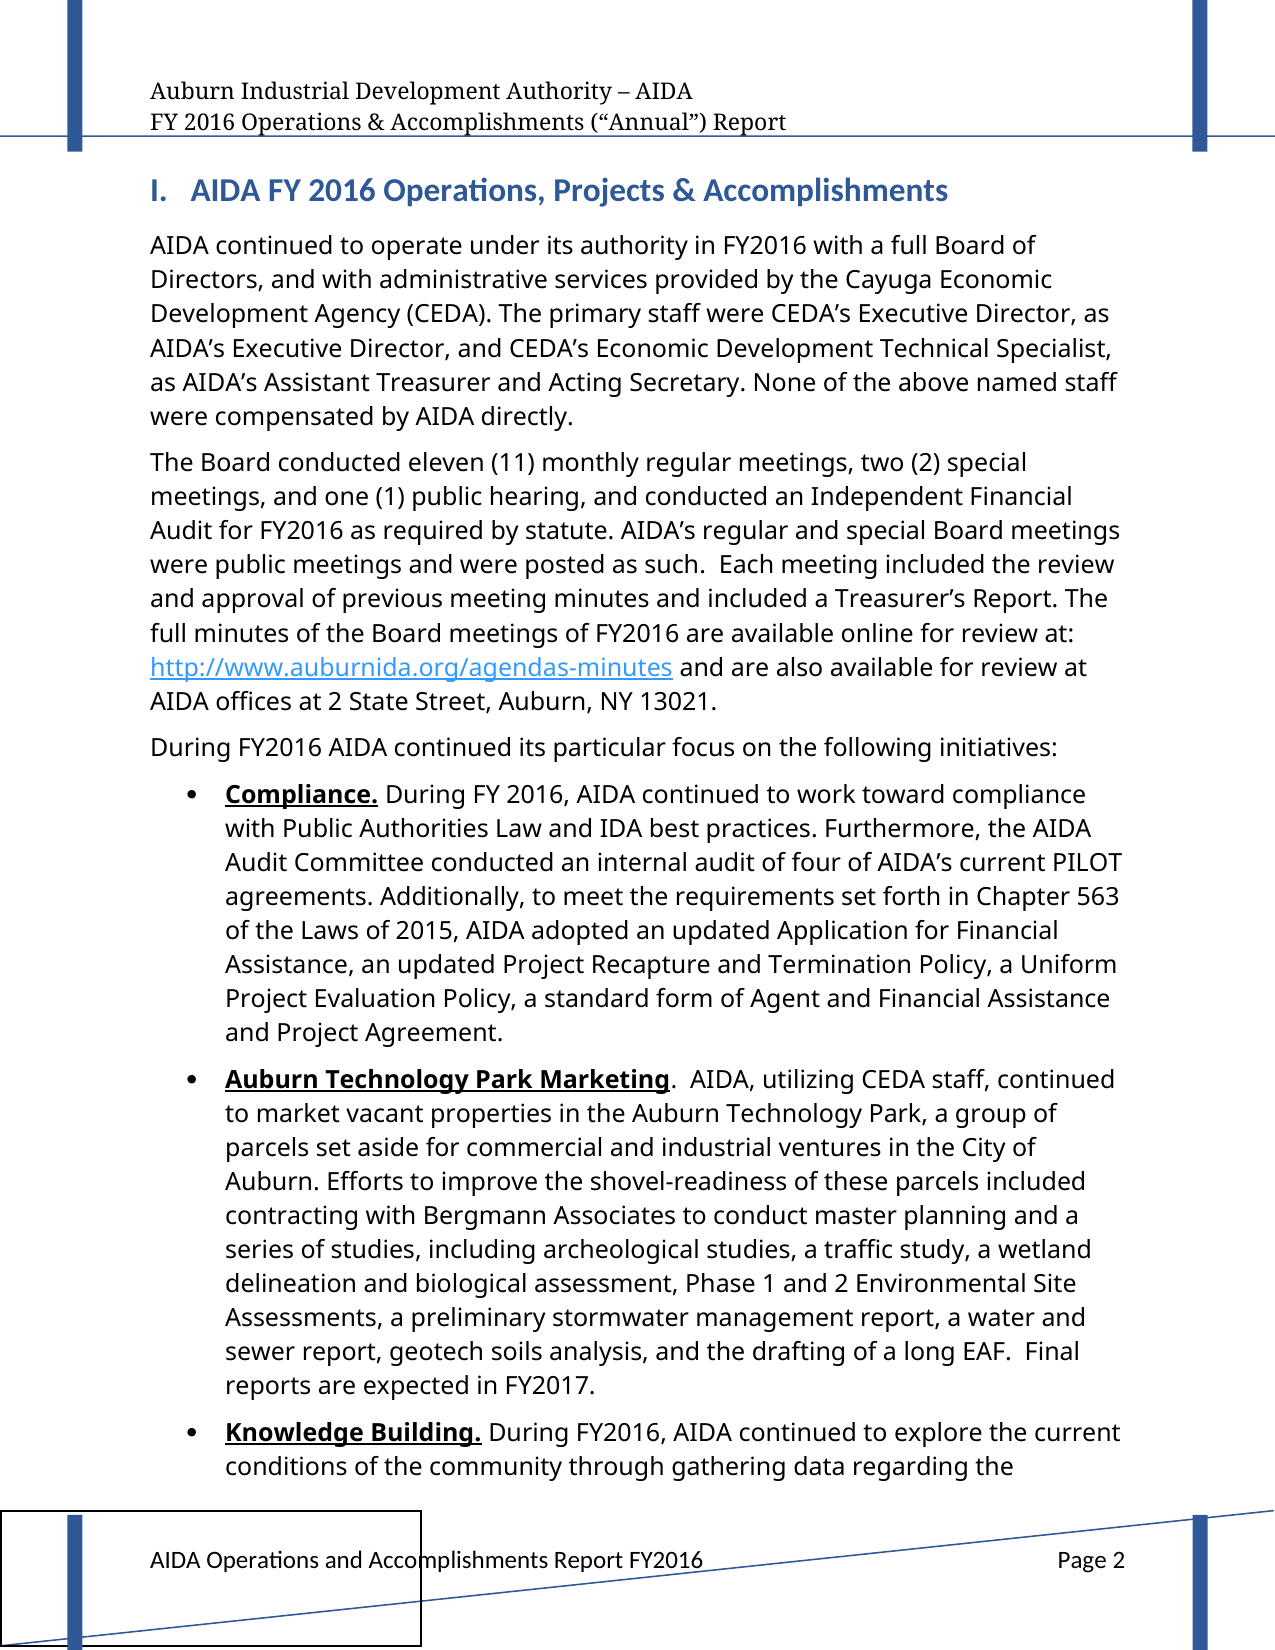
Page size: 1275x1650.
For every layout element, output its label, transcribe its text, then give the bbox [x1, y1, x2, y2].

text The Board conducted eleven (11) monthly regular meetings, two (2) special meetings, and one (1) public hearing, and conducted an Independent Financial Audit for FY2016 as required by statute. AIDA’s regular and special Board meetings were public meetings and were posted as such. Each meeting included the review and approval of previous meeting minutes and included a Treasurer’s Report. The full minutes of the Board meetings of FY2016 are available online for review at: http://www.auburnida.org/agendas-minutes and are also available for review at AIDA offices at 2 State Street, Auburn, NY 13021. [150, 445, 1125, 717]
list Compliance. During FY 2016, AIDA continued to work toward compliance with Public Authorities Law and IDA best practices. Furthermore, the AIDA Audit Committee conducted an internal audit of four of AIDA’s current PILOT agreements. Additionally, to meet the requirements set forth in Chapter 563 of the Laws of 2015, AIDA adopted an updated Application for Financial Assistance, an updated Project Recapture and Termination Policy, a Uniform Project Evaluation Policy, a standard form of Agent and Financial Assistance and Project Agreement. [187, 776, 1125, 1049]
text AIDA continued to operate under its authority in FY2016 with a full Board of Directors, and with administrative services provided by the Cayuga Economic Development Agency (CEDA). The primary staff were CEDA’s Executive Director, as AIDA’s Executive Director, and CEDA’s Economic Development Technical Specialist, as AIDA’s Assistant Treasurer and Acting Secretary. None of the above named staff were compensated by AIDA directly. [150, 228, 1125, 432]
list Auburn Technology Park Marketing. AIDA, utilizing CEDA staff, continued to market vacant properties in the Auburn Technology Park, a group of parcels set aside for commercial and industrial ventures in the City of Auburn. Efforts to improve the shovel-readiness of these parcels included contracting with Bergmann Associates to conduct master planning and a series of studies, including archeological studies, a traffic study, a wetland delineation and biological assessment, Phase 1 and 2 Environmental Site Assessments, a preliminary stormwater management report, a water and sewer report, geotech soils analysis, and the drafting of a long EAF. Final reports are expected in FY2017. [187, 1061, 1125, 1402]
text During FY2016 AIDA continued its particular focus on the following initiatives: [150, 730, 1125, 764]
subtitle I. AIDA FY 2016 Operations, Projects & Accomplishments [150, 169, 1125, 209]
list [187, 1414, 1125, 1483]
